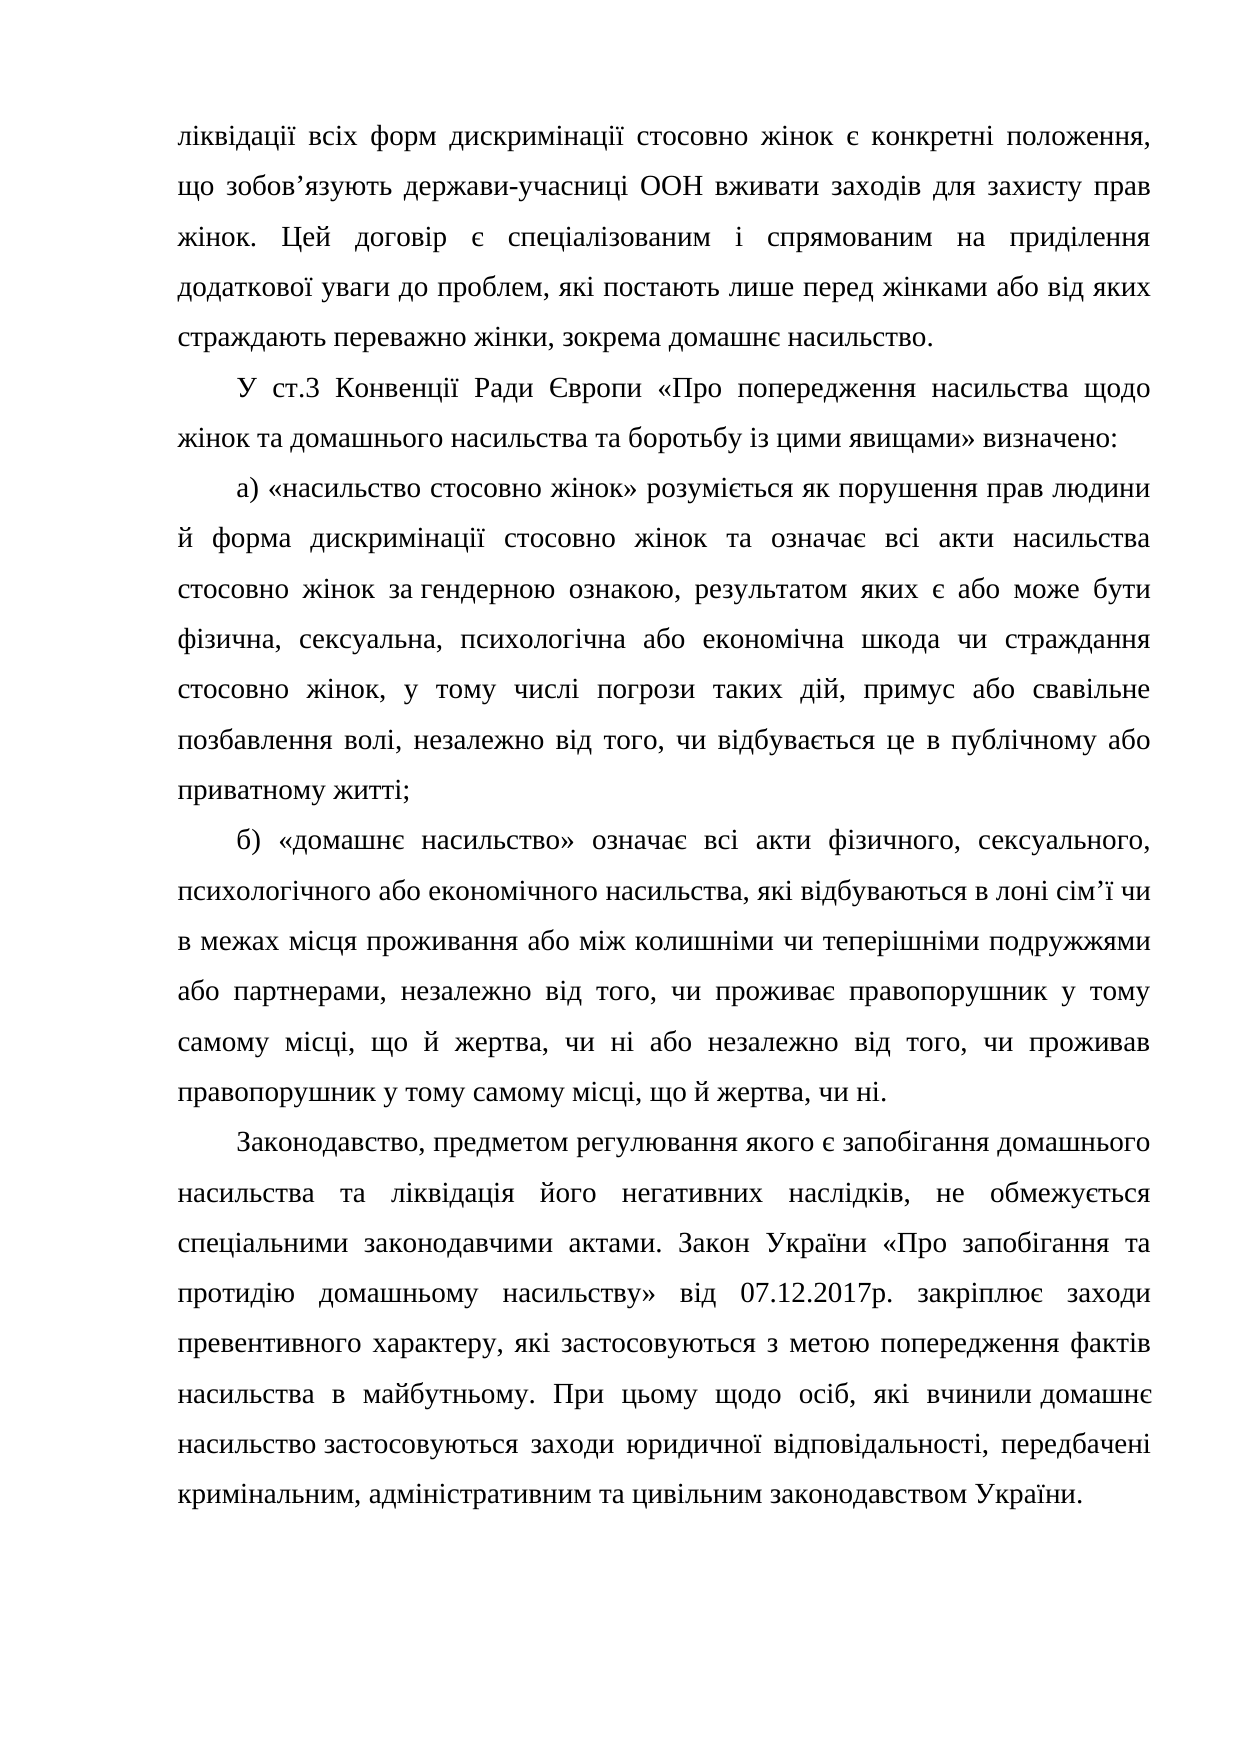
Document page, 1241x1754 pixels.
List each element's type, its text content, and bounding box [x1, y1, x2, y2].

text а) «насильство стосовно жінок» розуміється як порушення прав людини й форма дискримінації стосовно жінок та означає всі акти насильства стосовно жінок за гендерною ознакою, результатом яких є або може бути фізична, сексуальна, психологічна або економічна шкода чи страждання стосовно жінок, у тому числі погрози таких дій, примус або свавільне позбавлення волі, незалежно від того, чи відбувається це в публічному або приватному житті; [177, 470, 1152, 806]
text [177, 118, 1152, 353]
text У ст.3 Конвенції Ради Європи «Про попередження насильства щодо жінок та домашнього насильства та боротьбу із цими явищами» визначено: [177, 370, 1152, 453]
text б) «домашнє насильство» означає всі акти фізичного, сексуального, психологічного або економічного насильства, які відбуваються в лоні сім’ї чи в межах місця проживання або між колишніми чи теперішніми подружжями або партнерами, незалежно від того, чи проживає правопорушник у тому самому місці, що й жертва, чи ні або незалежно від того, чи проживав правопорушник у тому самому місці, що й жертва, чи ні. [177, 822, 1152, 1108]
text Законодавство, предметом регулювання якого є запобігання домашнього насильства та ліквідація його негативних наслідків, не обмежується спеціальними законодавчими актами. Закон України «Про запобігання та протидію домашньому насильству» від 07.12.2017р. закріплює заходи превентивного характеру, які застосовуються з метою попередження фактів насильства в майбутньому. При цьому щодо осіб, які вчинили домашнє насильство застосовуються заходи юридичної відповідальності, передбачені кримінальним, адміністративним та цивільним законодавством України. [177, 1124, 1152, 1510]
